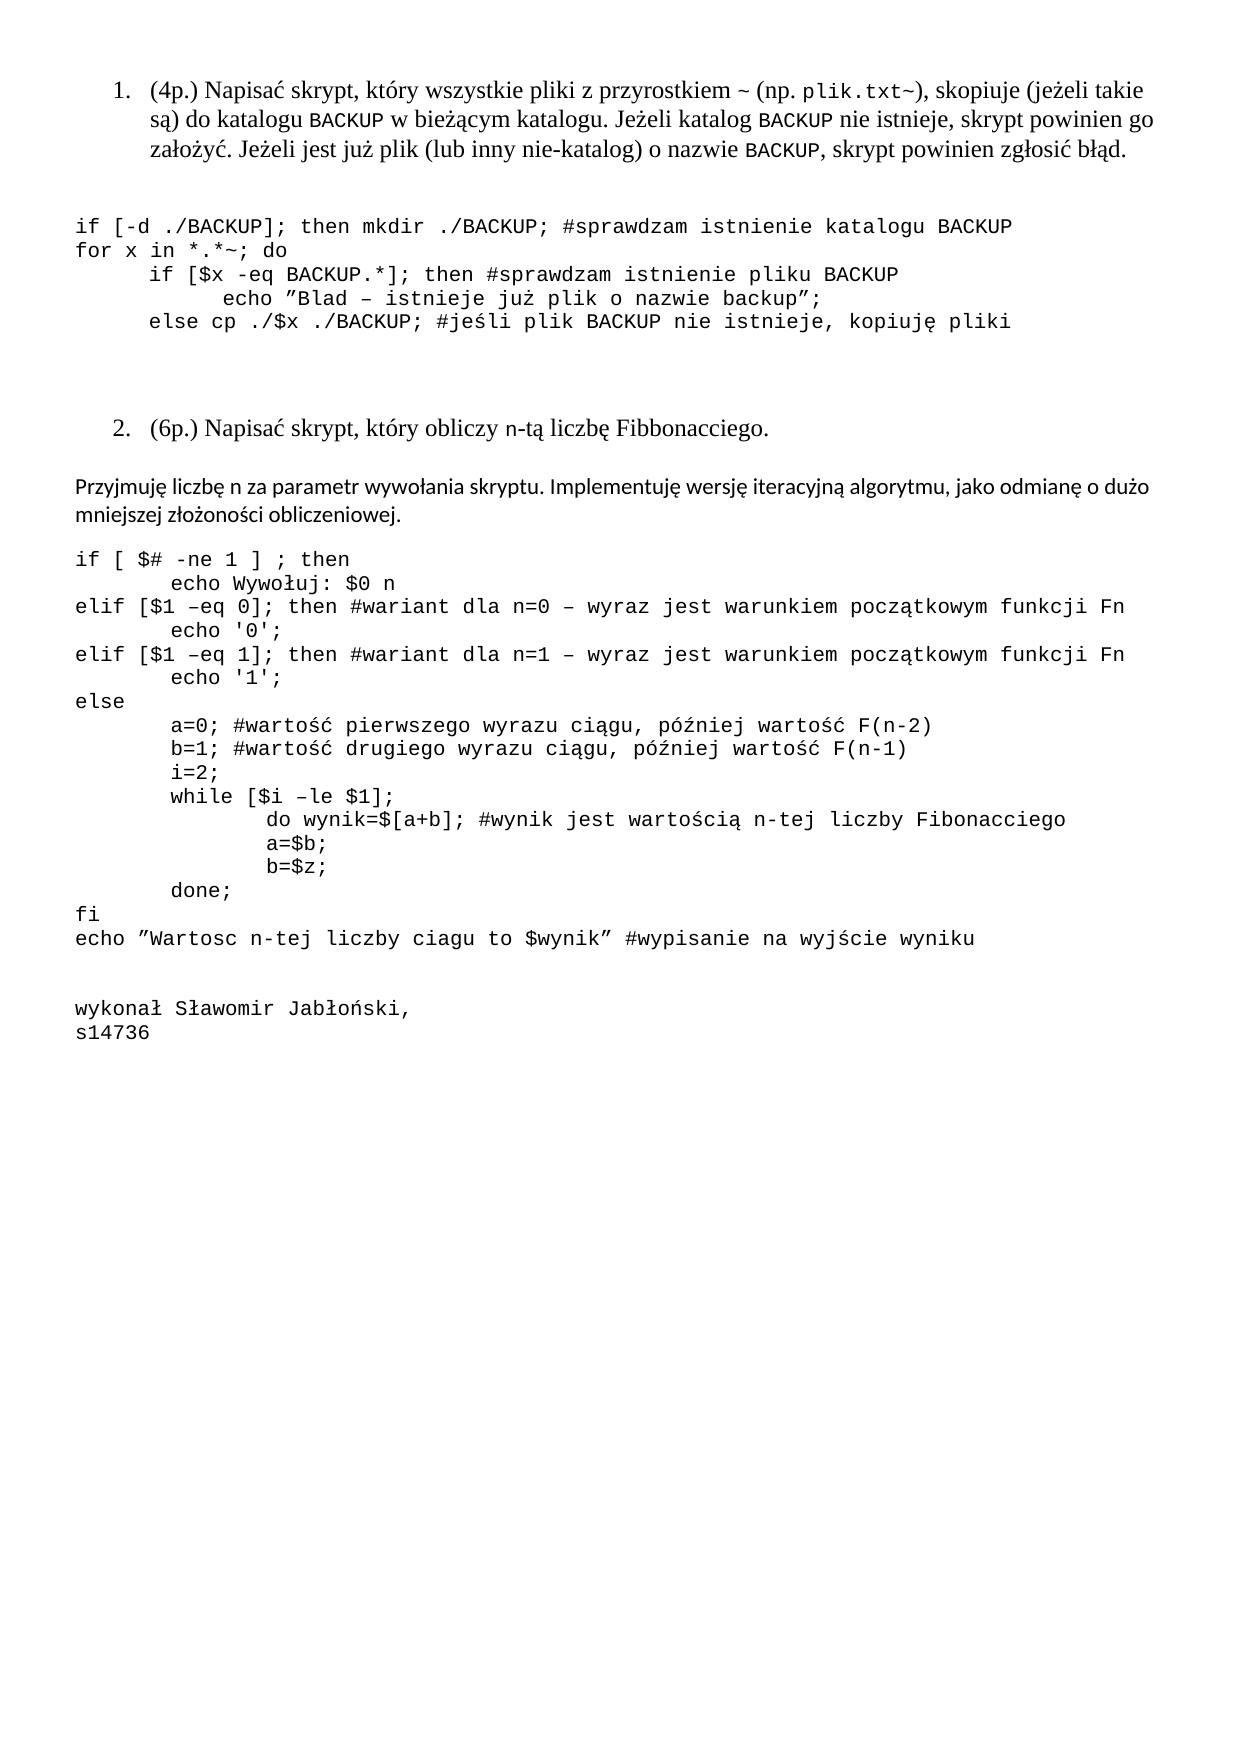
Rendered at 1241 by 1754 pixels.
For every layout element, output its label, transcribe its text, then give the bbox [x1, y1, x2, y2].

text else cp ./$x ./BACKUP; #jeśli plik BACKUP nie istnieje, kopiuję pliki [75, 311, 1165, 335]
text else [75, 691, 1165, 715]
text elif [$1 –eq 0]; then #wariant dla n=0 – wyraz jest warunkiem początkowym funkcji Fn [75, 596, 1165, 620]
text if [ $# -ne 1 ] ; then [75, 549, 1165, 573]
text fi [75, 904, 1165, 927]
text echo ”Wartosc n-tej liczby ciagu to $wynik” #wypisanie na wyjście wyniku [75, 927, 1165, 951]
text for x in *.*~; do [75, 240, 1165, 264]
text b=1; #wartość drugiego wyrazu ciągu, później wartość F(n-1) [75, 738, 1165, 762]
text a=0; #wartość pierwszego wyrazu ciągu, później wartość F(n-2) [75, 715, 1165, 738]
text b=$z; [75, 857, 1165, 880]
list (4p.) Napisać skrypt, który wszystkie pliki z przyrostkiem ~ (np. plik.txt~), skopiuje (jeżeli takie są) do katalogu BACKUP w bieżącym katalogu. Jeżeli katalog BACKUP nie istnieje, skrypt powinien go założyć. Jeżeli jest już plik (lub inny nie-katalog) o nazwie BACKUP, skrypt powinien zgłosić błąd. [112, 75, 1165, 164]
text if [$x -eq BACKUP.*]; then #sprawdzam istnienie pliku BACKUP [75, 264, 1165, 287]
text echo ”Blad – istnieje już plik o nazwie backup”; [149, 287, 1165, 311]
text a=$b; [75, 833, 1165, 857]
text i=2; [75, 762, 1165, 786]
list (6p.) Napisać skrypt, który obliczy n-tą liczbę Fibbonacciego. [112, 413, 1165, 443]
text if [-d ./BACKUP]; then mkdir ./BACKUP; #sprawdzam istnienie katalogu BACKUP [75, 217, 1165, 240]
text wykonał Sławomir Jabłoński, [75, 998, 1165, 1022]
text echo Wywołuj: $0 n [75, 573, 1165, 596]
text echo '1'; [75, 667, 1165, 691]
text s14736 [75, 1022, 1165, 1046]
text done; [75, 880, 1165, 904]
text elif [$1 –eq 1]; then #wariant dla n=1 – wyraz jest warunkiem początkowym funkcji Fn [75, 644, 1165, 667]
text while [$i –le $1]; [75, 786, 1165, 809]
text Przyjmuję liczbę n za parametr wywołania skryptu. Implementuję wersję iteracyjną algorytmu, jako odmianę o dużo mniejszej złożoności obliczeniowej. [75, 472, 1165, 528]
text do wynik=$[a+b]; #wynik jest wartością n-tej liczby Fibonacciego [75, 809, 1165, 833]
text echo '0'; [75, 620, 1165, 644]
